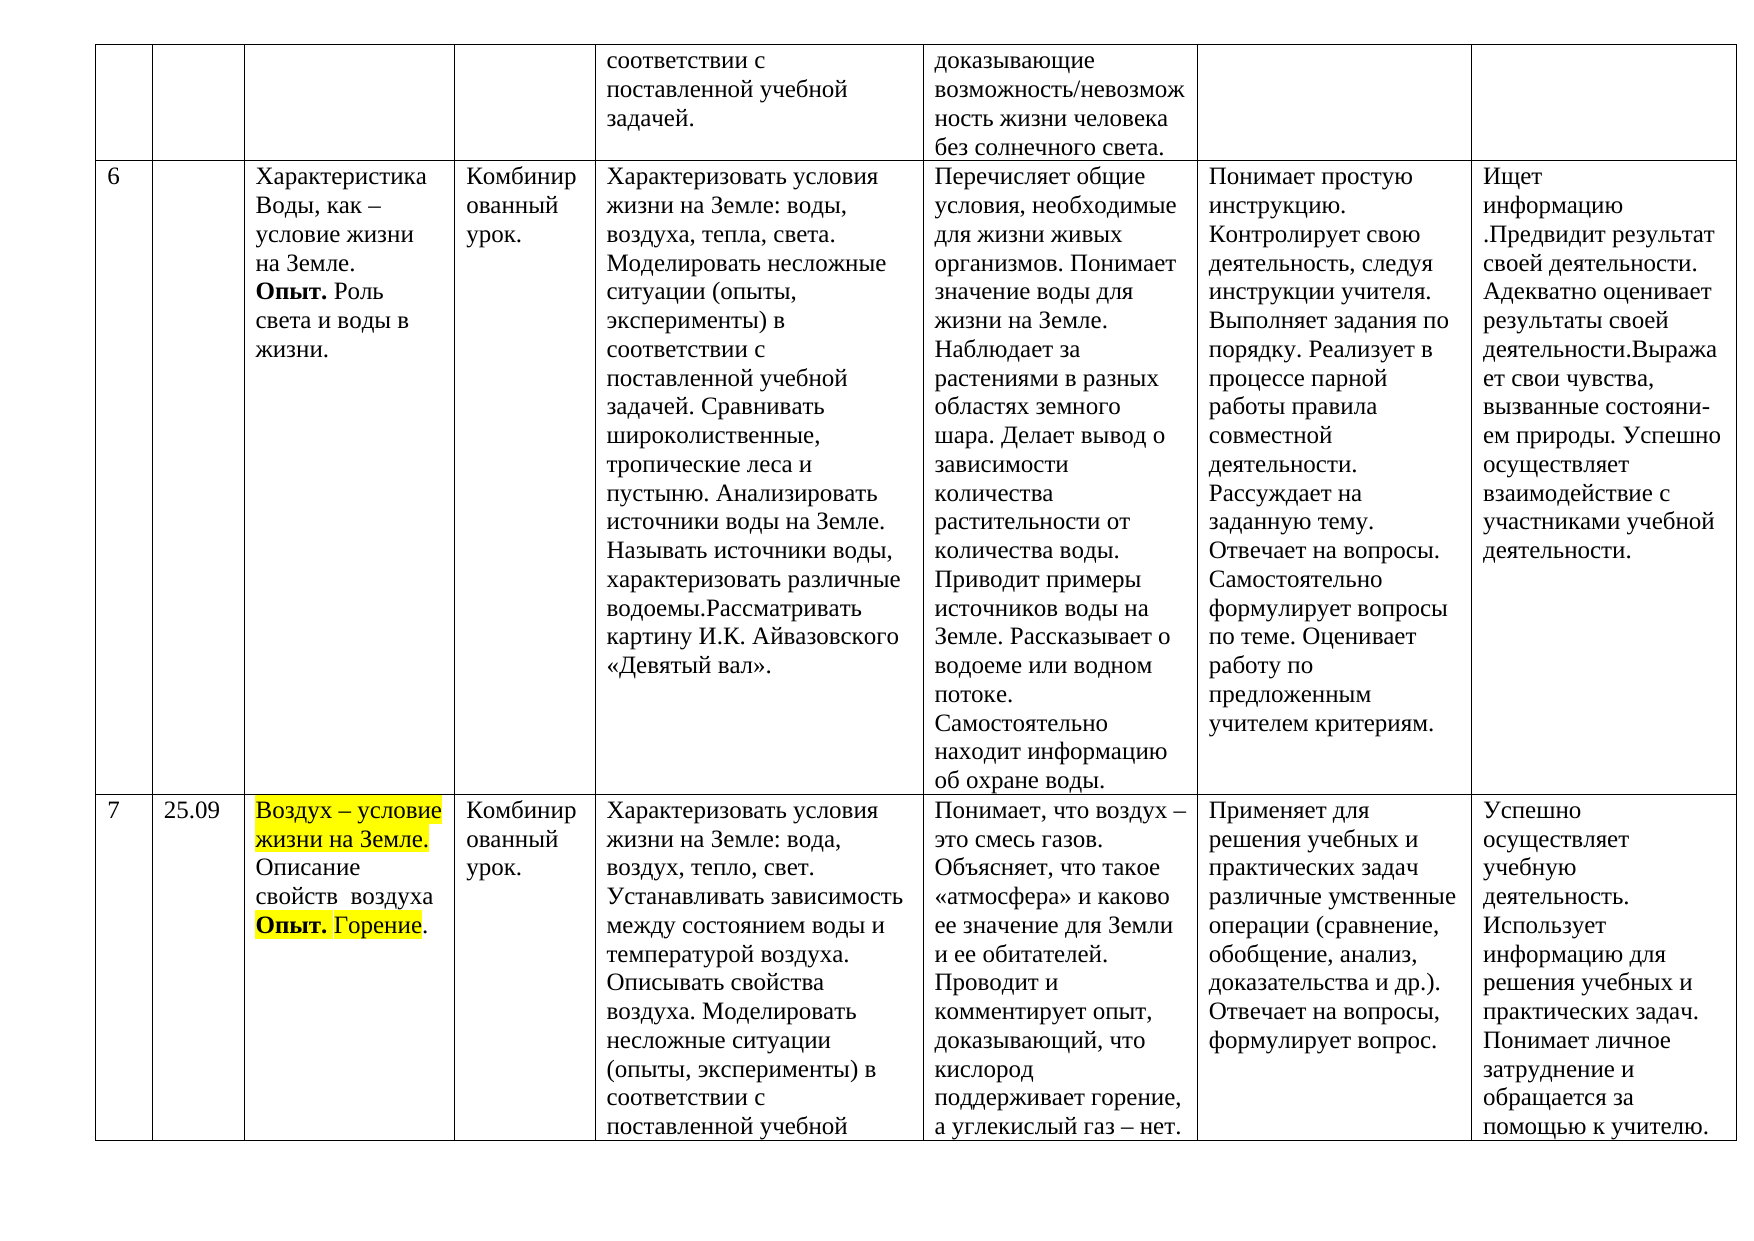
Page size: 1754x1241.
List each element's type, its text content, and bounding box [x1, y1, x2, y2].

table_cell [596, 45, 923, 160]
table_cell 25.09 [153, 795, 244, 1140]
table_cell Характеристика Воды, как – условие жизни на Земле. Опыт. Роль света и воды в жизни. [245, 161, 454, 794]
table_cell [153, 45, 244, 160]
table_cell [455, 45, 595, 160]
table_cell [96, 161, 152, 794]
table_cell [1472, 45, 1736, 160]
table_cell Понимает простую инструкцию. Контролирует свою деятельность, следуя инструкции учителя. Выполняет задания по порядку. Реализует в процессе парной работы правила совместной деятельности. Рассуждает на заданную тему. Отвечает на вопросы. Самостоятельно формулирует вопросы по теме. Оценивает работу по предложенным учителем критериям. [1198, 161, 1471, 794]
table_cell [924, 795, 1197, 1140]
table_cell [153, 161, 244, 794]
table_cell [596, 795, 923, 1140]
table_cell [1198, 45, 1471, 160]
table_cell Ищет информацию.Предвидит результат своей деятельности. Адекватно оценивает результаты своей деятельности.Выражает свои чувства, вызванные состоянием природы. Успешно осуществляет взаимодействие с участниками учебной деятельности. [1472, 161, 1736, 794]
table_cell [96, 45, 152, 160]
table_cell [245, 795, 454, 1140]
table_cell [245, 45, 454, 160]
table_cell Комбинированный урок. [455, 161, 595, 794]
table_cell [924, 45, 1197, 160]
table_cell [455, 795, 595, 1140]
table_cell Характеризовать условия жизни на Земле: воды, воздуха, тепла, света. Моделировать несложные ситуации (опыты, эксперименты) в соответствии с поставленной учебной задачей. Сравнивать широколиственные, тропические леса и пустыню. Анализировать источники воды на Земле. Называть источники воды, характеризовать различные водоемы.Рассматривать картину И.К. Айвазовского «Девятый вал». [596, 161, 923, 794]
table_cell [1472, 795, 1736, 1140]
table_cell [1198, 795, 1471, 1140]
table_cell Перечисляет общие условия, необходимые для жизни живых организмов. Понимает значение воды для жизни на Земле. Наблюдает за растениями в разных областях земного шара. Делает вывод о зависимости количества растительности от количества воды. Приводит примеры источников воды на Земле. Рассказывает о водоеме или водном потоке. Самостоятельно находит информацию об охране воды. [924, 161, 1197, 794]
table_cell [96, 795, 152, 1140]
